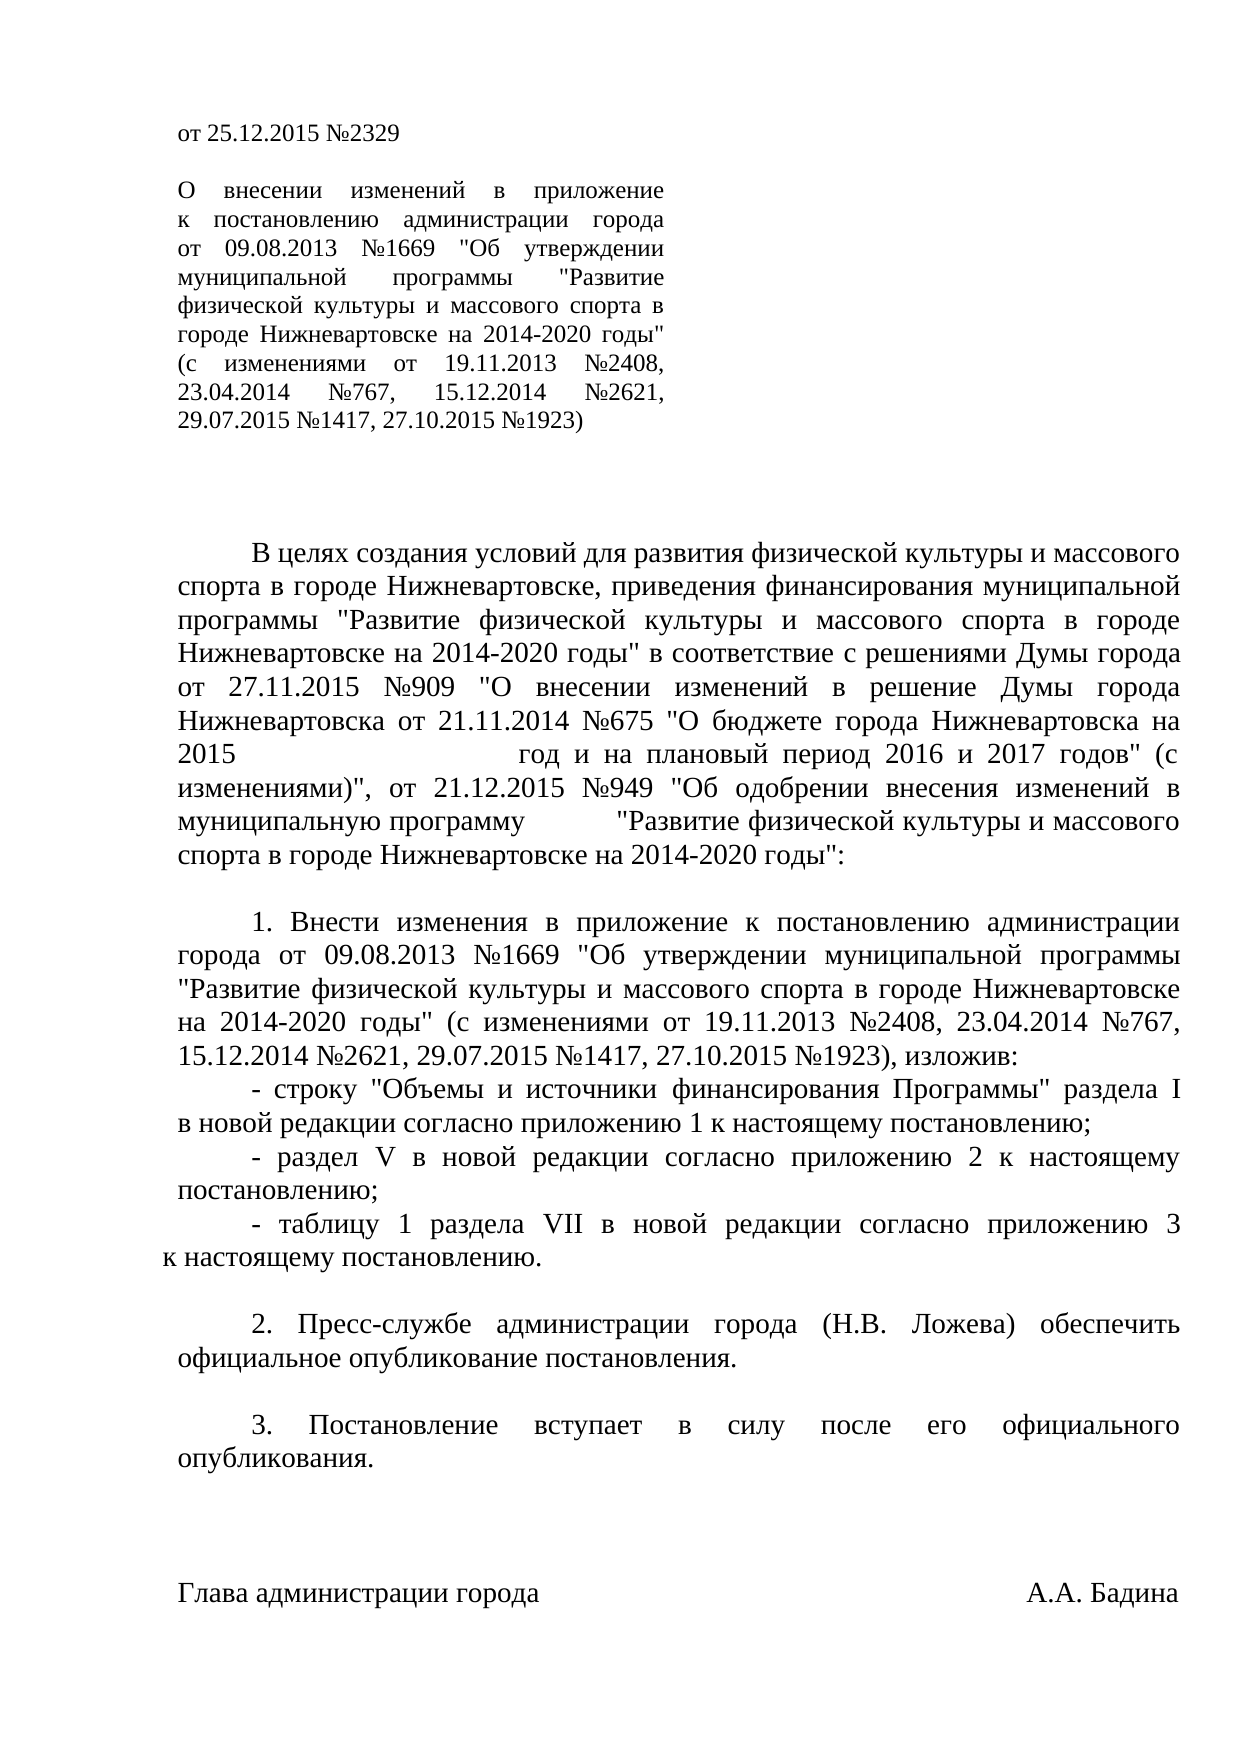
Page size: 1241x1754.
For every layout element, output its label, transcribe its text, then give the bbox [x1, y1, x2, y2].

text - строку "Объемы и источники финансирования Программы" раздела I в новой редакции согласно приложению 1 к настоящему постановлению; [177, 1072, 1181, 1139]
text 2. Пресс-службе администрации города (Н.В. Ложева) обеспечить официальное опубликование постановления. [177, 1306, 1181, 1373]
text 3. Постановление вступает в силу после его официального опубликования. [177, 1407, 1181, 1474]
text 1. Внести изменения в приложение к постановлению администрации города от 09.08.2013 №1669 "Об утверждении муниципальной программы "Развитие физической культуры и массового спорта в городе Нижневартовске на 2014-2020 годы" (с изменениями от 19.11.2013 №2408, 23.04.2014 №767, 15.12.2014 №2621, 29.07.2015 №1417, 27.10.2015 №1923), изложив: [177, 904, 1181, 1072]
text О внесении изменений в приложение к постановлению администрации города от 09.08.2013 №1669 "Об утверждении муниципальной программы "Развитие физической культуры и массового спорта в городе Нижневартовске на 2014-2020 годы" (с изменениями от 19.11.2013 №2408, 23.04.2014 №767, 15.12.2014 №2621, 29.07.2015 №1417, 27.10.2015 №1923) [177, 176, 664, 434]
text - раздел V в новой редакции согласно приложению 2 к настоящему постановлению; [177, 1139, 1181, 1206]
text от 25.12.2015 №2329 [177, 118, 664, 147]
text - таблицу 1 раздела VII в новой редакции согласно приложению 3 к настоящему постановлению. [162, 1206, 1181, 1273]
text В целях создания условий для развития физической культуры и массового спорта в городе Нижневартовске, приведения финансирования муниципальной программы "Развитие физической культуры и массового спорта в городе Нижневартовске на 2014-2020 годы" в соответствие с решениями Думы города от 27.11.2015 №909 "О внесении изменений в решение Думы города Нижневартовска от 21.11.2014 №675 "О бюджете города Нижневартовска на 2015 год и на плановый период 2016 и 2017 годов" (с изменениями)", от 21.12.2015 №949 "Об одобрении внесения изменений в муниципальную программу "Развитие физической культуры и массового спорта в городе Нижневартовске на 2014-2020 годы": [177, 535, 1181, 870]
text Глава администрации города А.А. Бадина [177, 1575, 1181, 1608]
